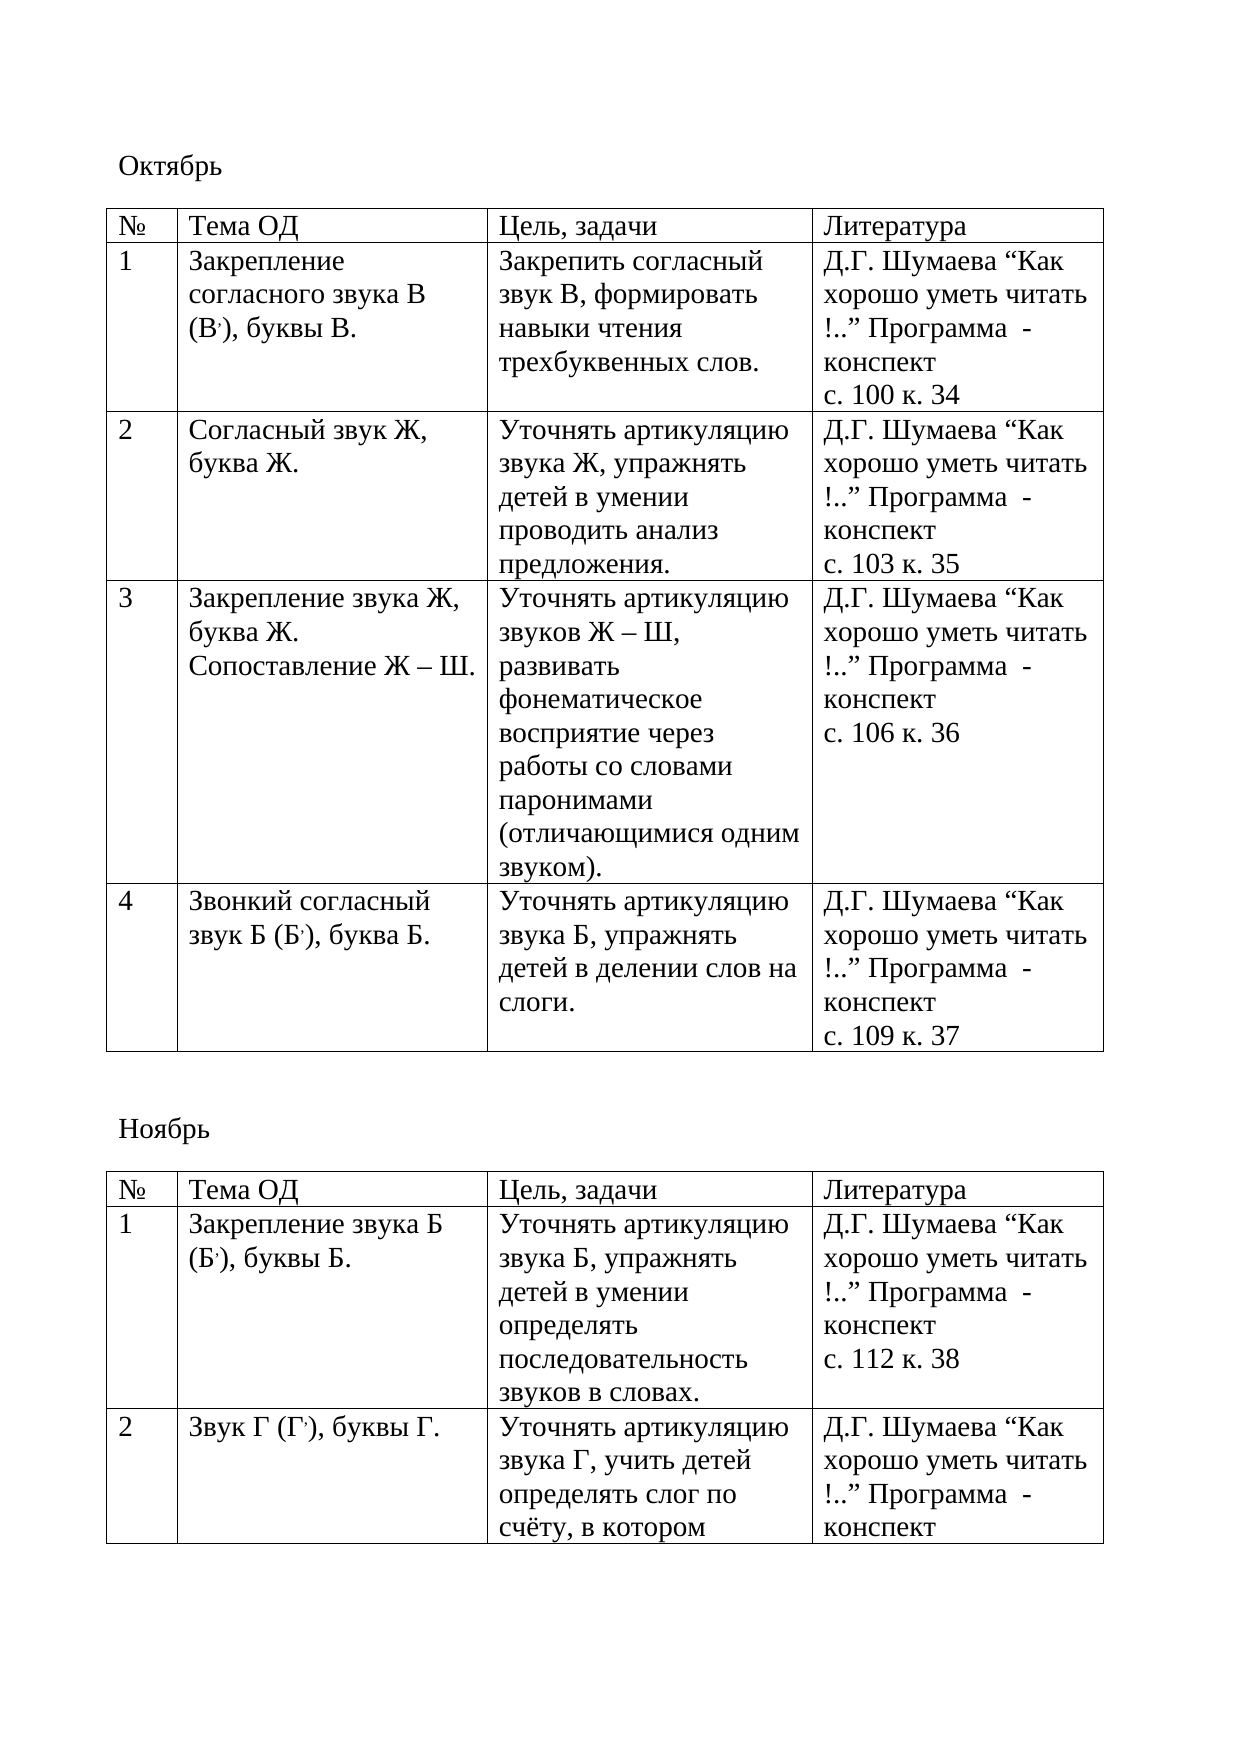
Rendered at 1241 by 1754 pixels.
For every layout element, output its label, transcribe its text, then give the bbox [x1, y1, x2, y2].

table_cell Уточнять артикуляцию звуков Ж – Ш, развивать фонематическое восприятие через работы со словами паронимами (отличающимися одним звуком). [488, 581, 812, 882]
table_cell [813, 1409, 1103, 1543]
table_cell Закрепить согласный звук В, формировать навыки чтения трехбуквенных слов. [488, 243, 812, 411]
table_header Литература [813, 209, 1103, 242]
table_cell 3 [107, 581, 177, 882]
table_header Цель, задачи [488, 1172, 812, 1206]
table_header № [107, 1172, 177, 1206]
table_cell Уточнять артикуляцию звука Б, упражнять детей в умении определять последовательность звуков в словах. [488, 1207, 812, 1408]
table_header Тема ОД [178, 209, 487, 242]
table_cell Закрепление звука Ж, буква Ж. Сопоставление Ж – Ш. [178, 581, 487, 882]
table_cell Закрепление звука Б (Б,), буквы Б. [178, 1207, 487, 1408]
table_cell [178, 1409, 487, 1543]
table_header Тема ОД [178, 1172, 487, 1206]
table_cell 4 [107, 884, 177, 1051]
text Ноябрь [118, 1112, 1122, 1145]
text Октябрь [118, 148, 1122, 182]
table_cell Д.Г. Шумаева “Как хорошо уметь читать !..” Программа - конспект с. 103 к. 35 [813, 412, 1103, 579]
table_cell 1 [107, 243, 177, 411]
table_header Цель, задачи [488, 209, 812, 242]
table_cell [488, 1409, 812, 1543]
table_cell Согласный звук Ж, буква Ж. [178, 412, 487, 579]
table_cell 1 [107, 1207, 177, 1408]
table_cell Д.Г. Шумаева “Как хорошо уметь читать !..” Программа - конспект с. 112 к. 38 [813, 1207, 1103, 1408]
table_cell Д.Г. Шумаева “Как хорошо уметь читать !..” Программа - конспект с. 106 к. 36 [813, 581, 1103, 882]
table_header Литература [813, 1172, 1103, 1206]
table_cell Д.Г. Шумаева “Как хорошо уметь читать !..” Программа - конспект с. 109 к. 37 [813, 884, 1103, 1051]
table_cell Уточнять артикуляцию звука Б, упражнять детей в делении слов на слоги. [488, 884, 812, 1051]
table_cell Закрепление согласного звука В (В,), буквы В. [178, 243, 487, 411]
table_cell 2 [107, 412, 177, 579]
table_cell 2 [107, 1409, 177, 1543]
table_cell Уточнять артикуляцию звука Ж, упражнять детей в умении проводить анализ предложения. [488, 412, 812, 579]
table_cell Звонкий согласный звук Б (Б,), буква Б. [178, 884, 487, 1051]
table_header № [107, 209, 177, 242]
table_cell Д.Г. Шумаева “Как хорошо уметь читать !..” Программа - конспект с. 100 к. 34 [813, 243, 1103, 411]
